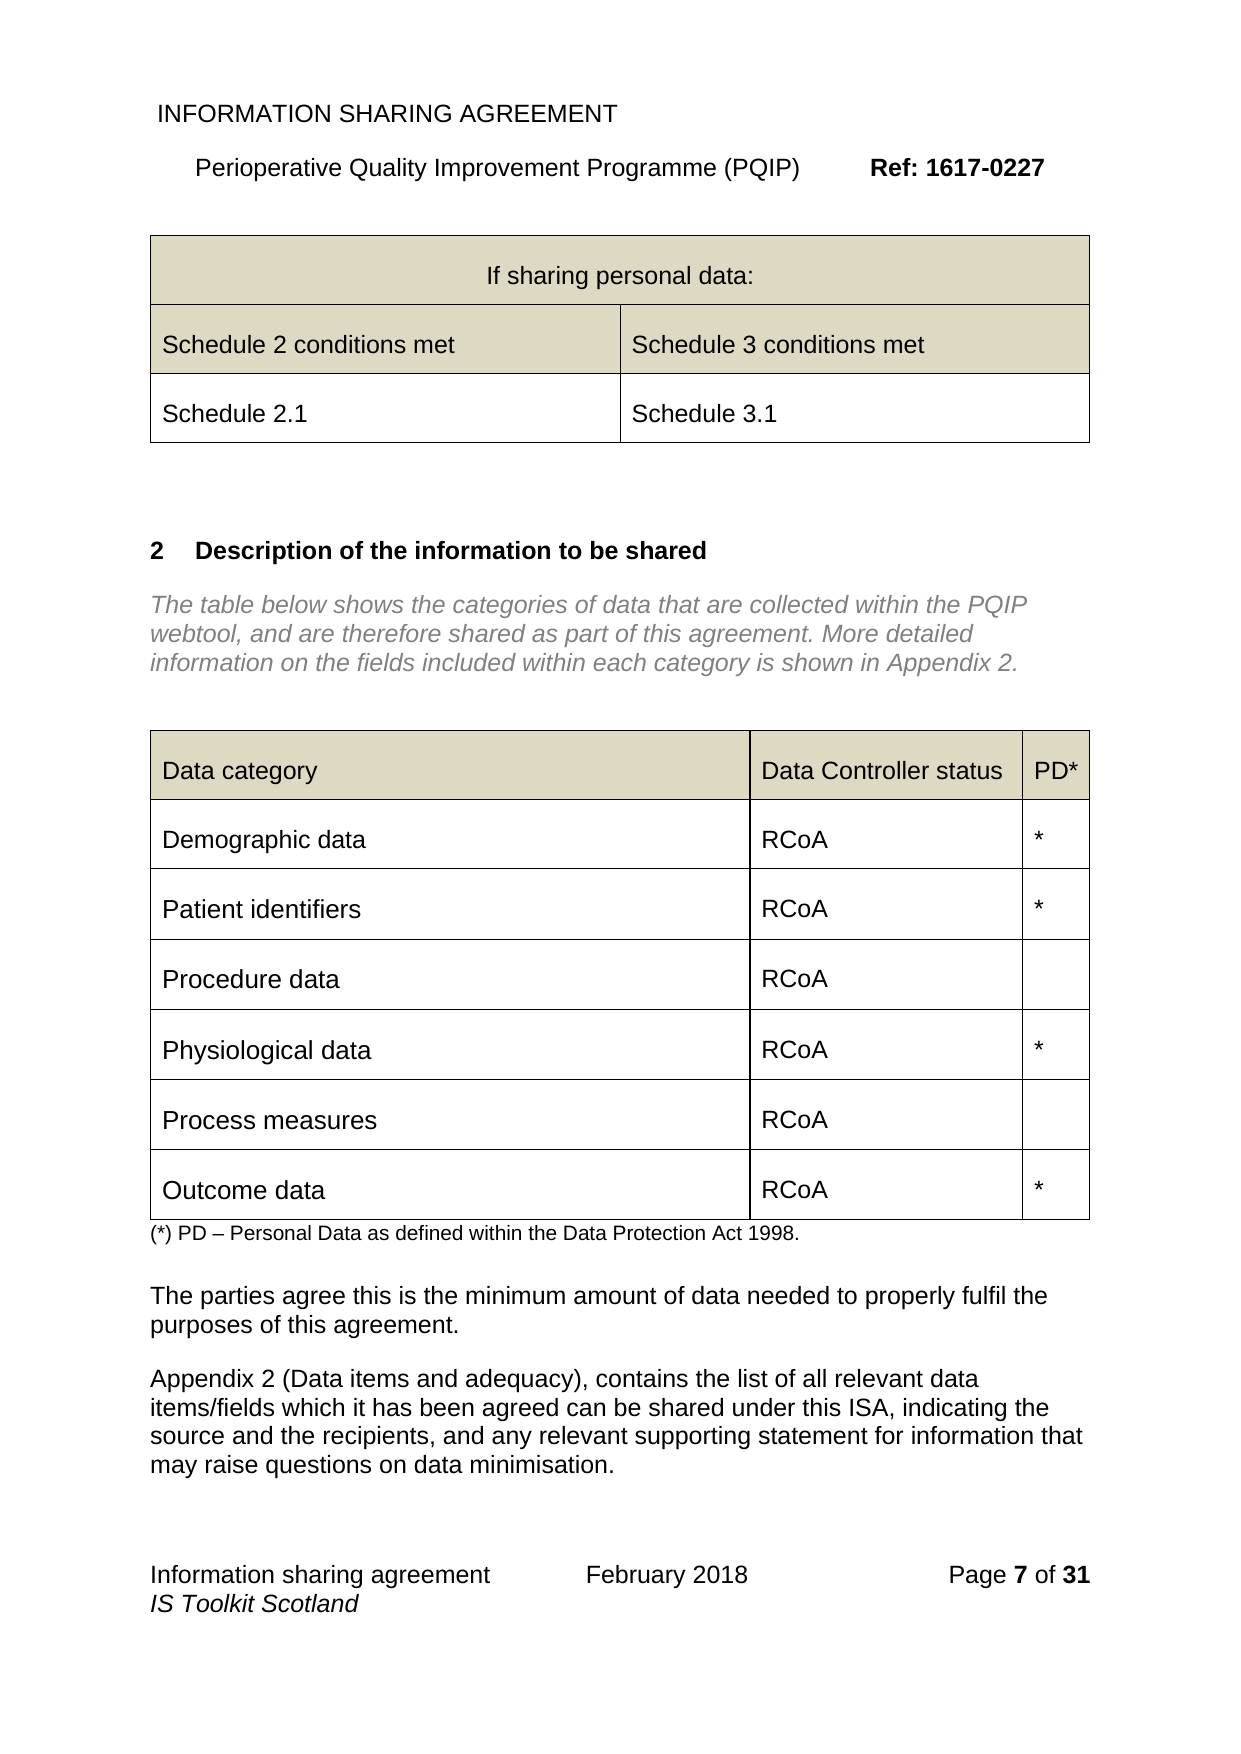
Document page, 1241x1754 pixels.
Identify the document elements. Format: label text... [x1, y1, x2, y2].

text The table below shows the categories of data that are collected within the PQIP webtool, and are therefore shared as part of this agreement. More detailed information on the fields included within each category is shown in Appendix 2. [150, 590, 1090, 676]
table_header PD* [1023, 731, 1089, 799]
table_cell RCoA [751, 1010, 1022, 1079]
table_cell Outcome data [151, 1150, 749, 1219]
table_cell RCoA [751, 869, 1022, 938]
table_cell * [1023, 1010, 1089, 1079]
table_cell [1023, 940, 1089, 1009]
text (*) PD – Personal Data as defined within the Data Protection Act 1998. [150, 1220, 1090, 1244]
table_header Data category [151, 731, 749, 799]
table_cell * [1023, 800, 1089, 868]
table_cell Schedule 3 conditions met [621, 305, 1089, 373]
table_cell Patient identifiers [151, 869, 749, 938]
table_cell Process measures [151, 1080, 749, 1149]
table_cell RCoA [751, 940, 1022, 1009]
table_header If sharing personal data: [151, 236, 1089, 304]
table_cell * [1023, 869, 1089, 938]
text Appendix 2 (Data items and adequacy), contains the list of all relevant data items/fields which it has been agreed can be shared under this ISA, indicating the source and the recipients, and any relevant supporting statement for information that may raise questions on data minimisation. [150, 1364, 1090, 1479]
table_cell RCoA [751, 1080, 1022, 1149]
table_cell Schedule 2.1 [151, 374, 620, 442]
table_cell Physiological data [151, 1010, 749, 1079]
table_cell RCoA [751, 800, 1022, 868]
table_cell [1023, 1080, 1089, 1149]
table_cell Demographic data [151, 800, 749, 868]
table_cell Schedule 3.1 [621, 374, 1089, 442]
subtitle Description of the information to be shared [150, 536, 1090, 565]
table_cell Schedule 2 conditions met [151, 305, 620, 373]
table_cell RCoA [751, 1150, 1022, 1219]
table_header Data Controller status [751, 731, 1022, 799]
text The parties agree this is the minimum amount of data needed to properly fulfil the purposes of this agreement. [150, 1281, 1090, 1339]
table_cell * [1023, 1150, 1089, 1219]
table_cell Procedure data [151, 940, 749, 1009]
